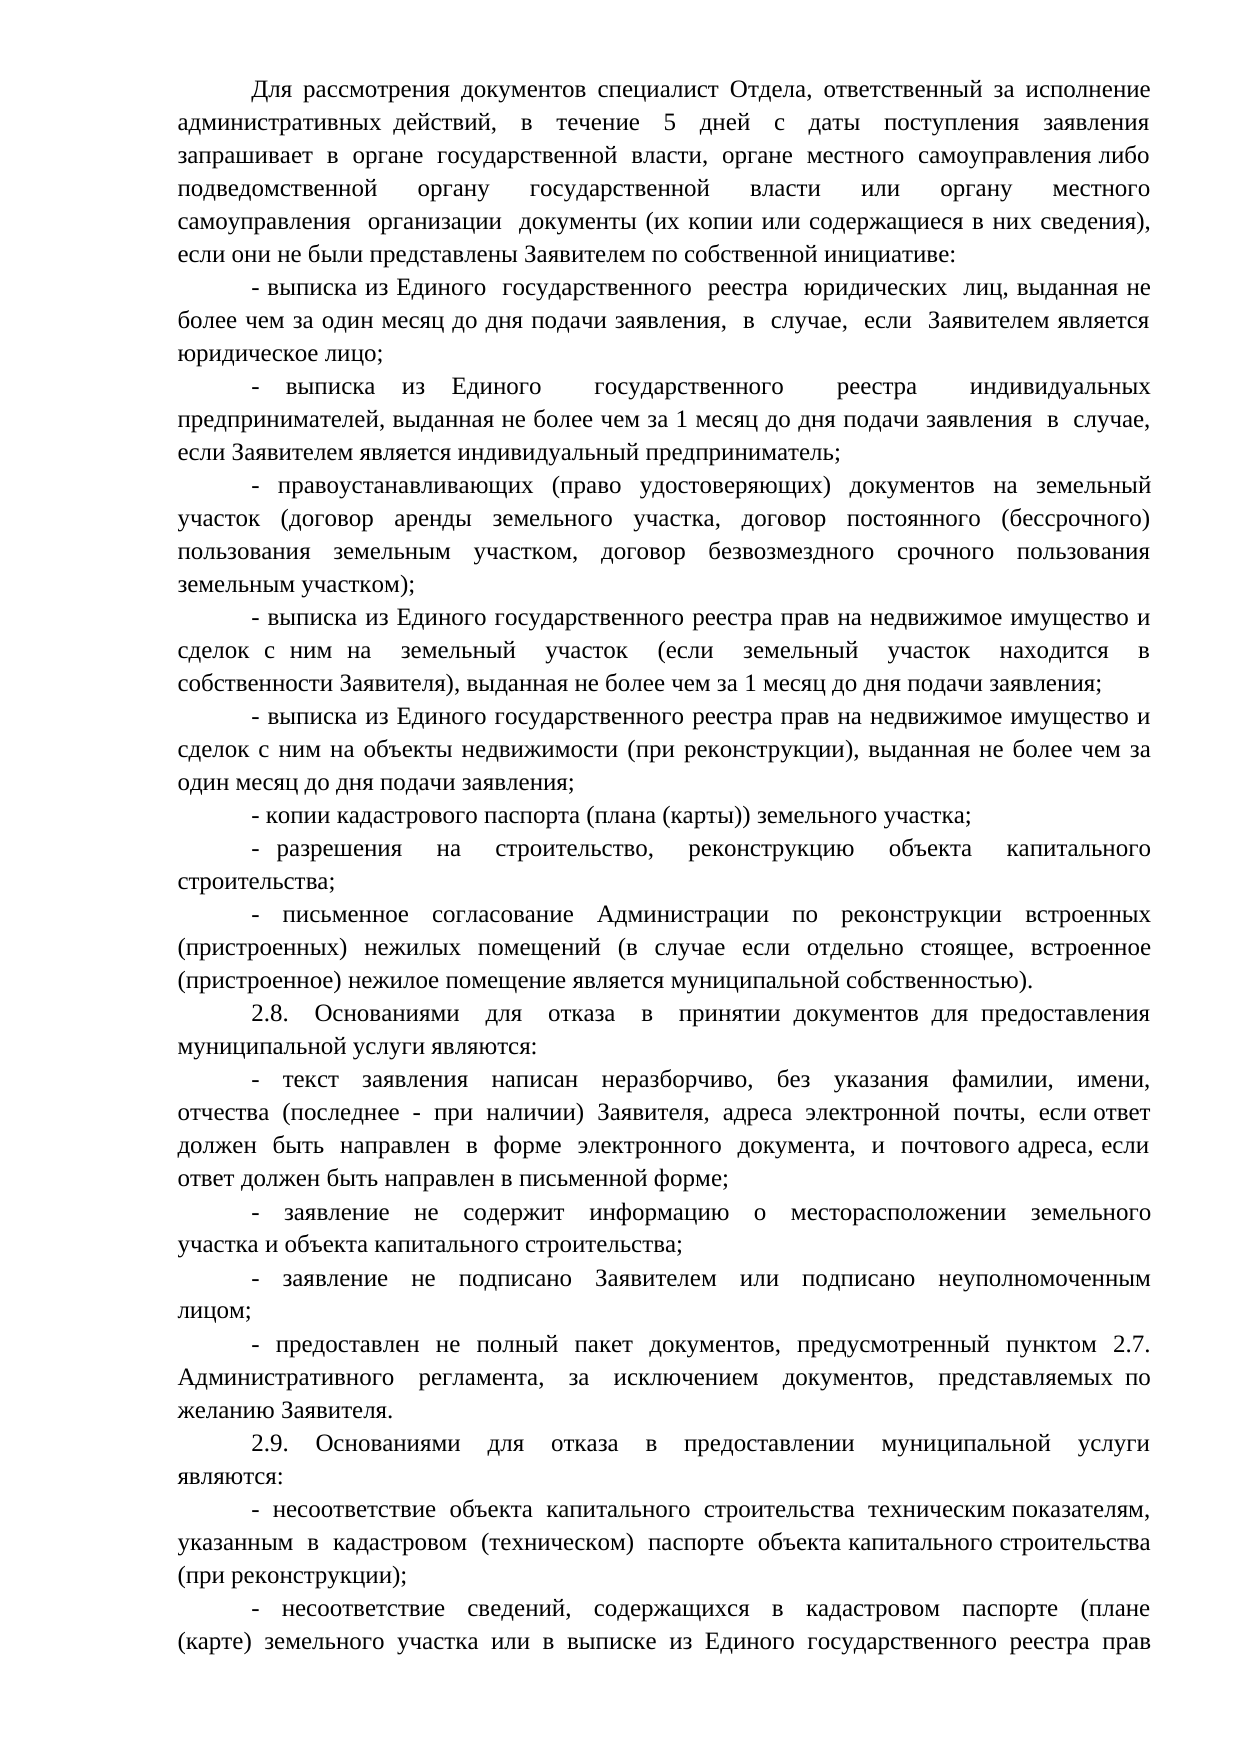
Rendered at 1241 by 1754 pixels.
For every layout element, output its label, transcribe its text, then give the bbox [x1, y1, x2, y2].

text Для рассмотрения документов специалист Отдела, ответственный за исполнение административных действий, в течение 5 дней с даты поступления заявления запрашивает в органе государственной власти, органе местного самоуправления либо подведомственной органу государственной власти или органу местного самоуправления организации документы (их копии или содержащиеся в них сведения), если они не были представлены Заявителем по собственной инициативе: [177, 74, 1152, 268]
text - выписка из Единого государственного реестра прав на недвижимое имущество и сделок с ним на земельный участок (если земельный участок находится в собственности Заявителя), выданная не более чем за 1 месяц до дня подачи заявления; [177, 602, 1152, 697]
text - письменное согласование Администрации по реконструкции встроенных (пристроенных) нежилых помещений (в случае если отдельно стоящее, встроенное (пристроенное) нежилое помещение является муниципальной собственностью). [177, 899, 1152, 994]
text - разрешения на строительство, реконструкцию объекта капитального строительства; [177, 833, 1152, 895]
text - правоустанавливающих (право удостоверяющих) документов на земельный участок (договор аренды земельного участка, договор постоянного (бессрочного) пользования земельным участком, договор безвозмездного срочного пользования земельным участком); [177, 470, 1152, 598]
text - заявление не подписано Заявителем или подписано неуполномоченным лицом; [177, 1263, 1152, 1324]
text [177, 1593, 1152, 1654]
text - текст заявления написан неразборчиво, без указания фамилии, имени, отчества (последнее - при наличии) Заявителя, адреса электронной почты, если ответ должен быть направлен в форме электронного документа, и почтового адреса, если ответ должен быть направлен в письменной форме; [177, 1064, 1152, 1192]
text - выписка из Единого государственного реестра индивидуальных предпринимателей, выданная не более чем за 1 месяц до дня подачи заявления в случае, если Заявителем является индивидуальный предприниматель; [177, 371, 1152, 466]
text 2.8. Основаниями для отказа в принятии документов для предоставления муниципальной услуги являются: [177, 998, 1152, 1060]
text - предоставлен не полный пакет документов, предусмотренный пунктом 2.7. Административного регламента, за исключением документов, представляемых по желанию Заявителя. [177, 1329, 1152, 1423]
text - копии кадастрового паспорта (плана (карты)) земельного участка; [177, 800, 1152, 829]
text 2.9. Основаниями для отказа в предоставлении муниципальной услуги являются: [177, 1428, 1152, 1489]
text - выписка из Единого государственного реестра прав на недвижимое имущество и сделок с ним на объекты недвижимости (при реконструкции), выданная не более чем за один месяц до дня подачи заявления; [177, 701, 1152, 796]
text - заявление не содержит информацию о месторасположении земельного участка и объекта капитального строительства; [177, 1197, 1152, 1258]
text - несоответствие объекта капитального строительства техническим показателям, указанным в кадастровом (техническом) паспорте объекта капитального строительства (при реконструкции); [177, 1494, 1152, 1588]
text - выписка из Единого государственного реестра юридических лиц, выданная не более чем за один месяц до дня подачи заявления, в случае, если Заявителем является юридическое лицо; [177, 272, 1152, 367]
